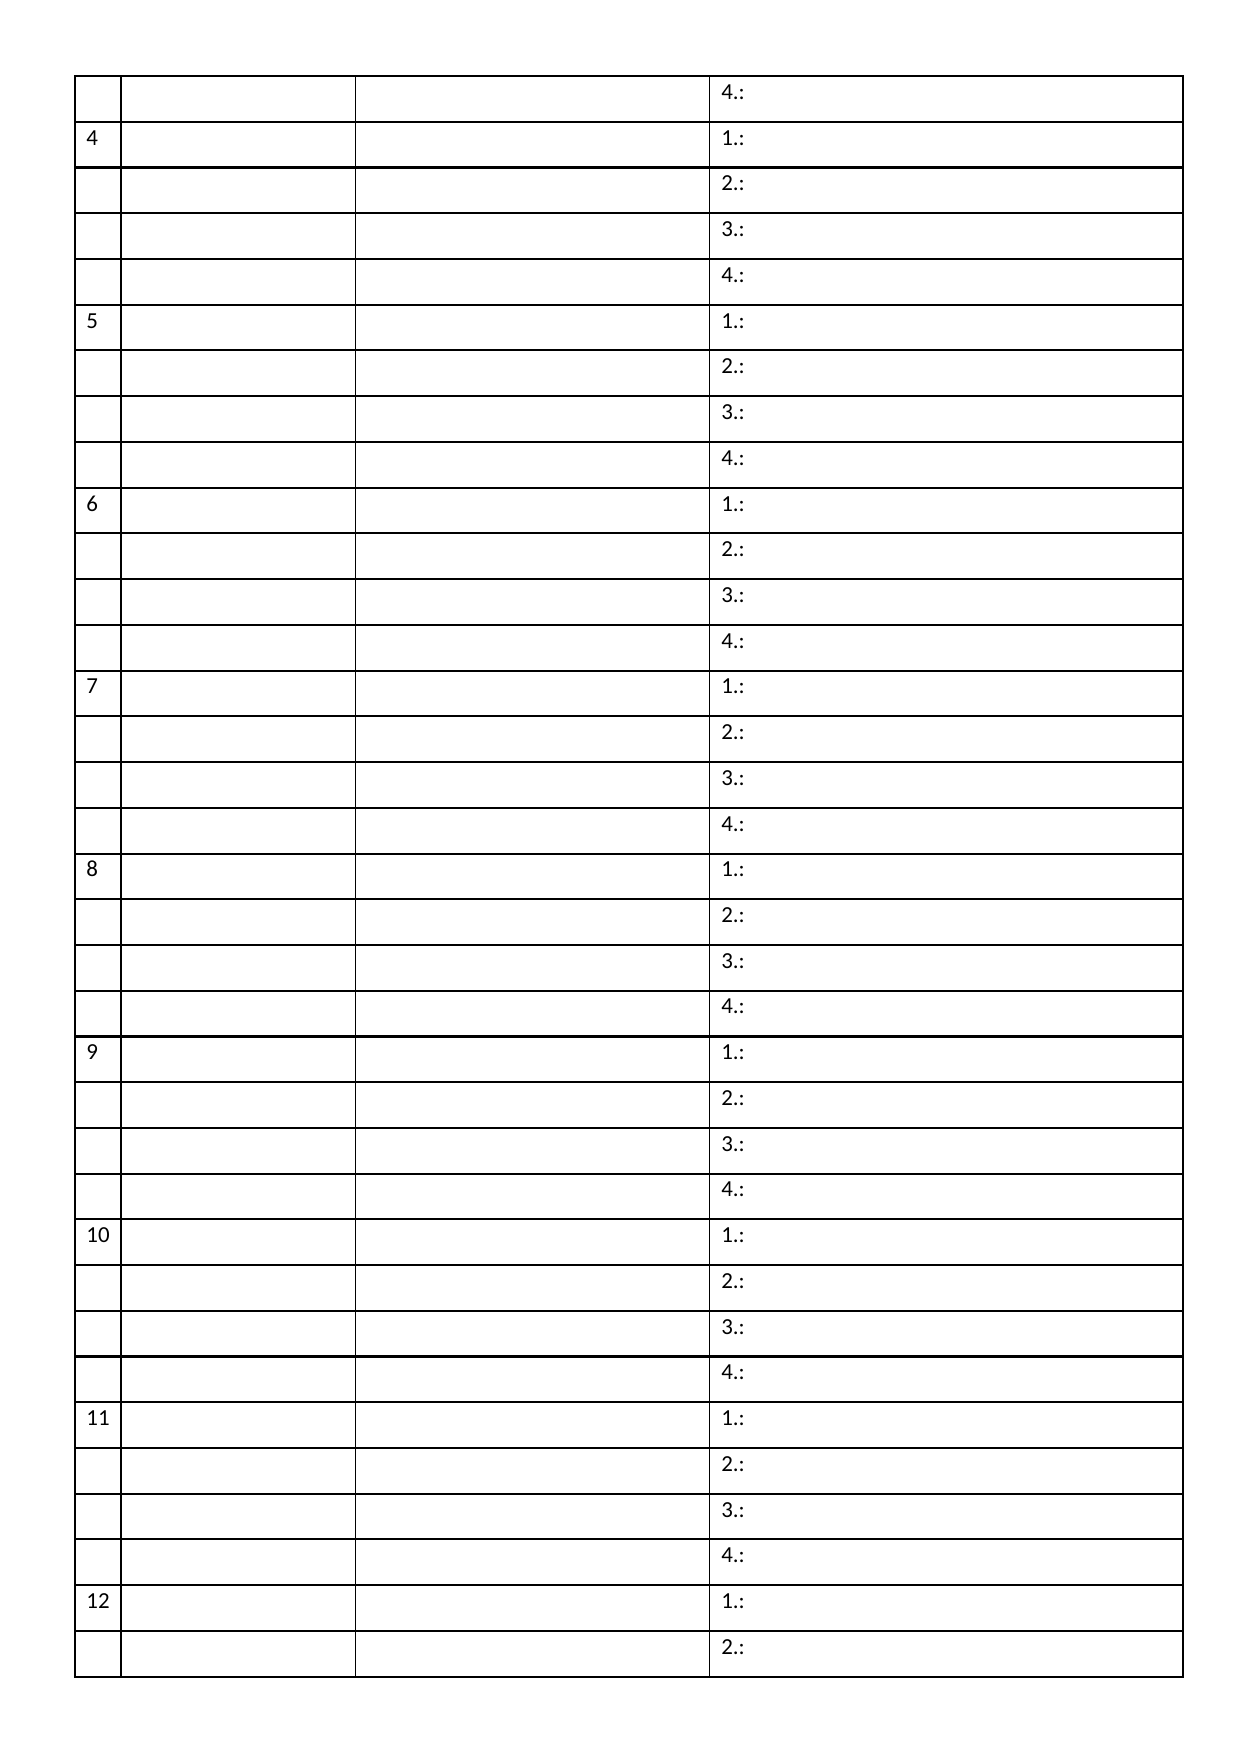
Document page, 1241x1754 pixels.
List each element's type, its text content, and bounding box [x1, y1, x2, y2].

table_cell [122, 123, 355, 166]
table_cell 10 [76, 1220, 120, 1264]
table_cell 4.: [710, 1540, 1182, 1584]
table_cell [76, 351, 120, 395]
table_cell 4.: [710, 1358, 1182, 1401]
table_cell [356, 1083, 709, 1127]
table_cell [122, 1220, 355, 1264]
table_cell 4.: [710, 1175, 1182, 1218]
table_cell [122, 580, 355, 624]
table_cell [356, 1175, 709, 1218]
table_cell [122, 489, 355, 532]
table_cell [122, 1312, 355, 1355]
table_cell [76, 1540, 120, 1584]
table_cell [76, 443, 120, 487]
table_cell [356, 809, 709, 852]
table_cell [356, 351, 709, 395]
table_cell [122, 809, 355, 852]
table_cell 8 [76, 855, 120, 898]
table_cell [122, 946, 355, 989]
table_cell [122, 1129, 355, 1172]
table_cell 9 [76, 1038, 120, 1081]
table_cell [76, 169, 120, 212]
table_cell [356, 1266, 709, 1310]
table_cell [122, 763, 355, 807]
table_cell [76, 1083, 120, 1127]
table_cell 2.: [710, 1449, 1182, 1493]
table_cell 2.: [710, 1266, 1182, 1310]
table_cell [76, 534, 120, 578]
table_cell 1.: [710, 123, 1182, 166]
table_cell [356, 443, 709, 487]
table_cell [76, 1129, 120, 1172]
table_cell [356, 900, 709, 944]
table_cell [356, 855, 709, 898]
table_cell 1.: [710, 1403, 1182, 1447]
table_cell [122, 900, 355, 944]
table_cell [356, 1495, 709, 1538]
table_cell 1.: [710, 855, 1182, 898]
table_cell [122, 1083, 355, 1127]
table_cell [356, 1312, 709, 1355]
table_cell [122, 1586, 355, 1630]
table_cell [76, 1175, 120, 1218]
table_cell 4.: [710, 77, 1182, 121]
table_cell 4.: [710, 992, 1182, 1035]
table_cell [356, 992, 709, 1035]
table_cell [122, 855, 355, 898]
table_cell [76, 992, 120, 1035]
table_cell [76, 580, 120, 624]
table_cell 7 [76, 672, 120, 715]
table_cell 4.: [710, 260, 1182, 304]
table_cell 11 [76, 1403, 120, 1447]
table_cell 1.: [710, 1220, 1182, 1264]
table_cell [76, 214, 120, 258]
table_cell [122, 260, 355, 304]
table_cell 4.: [710, 443, 1182, 487]
table_cell [122, 169, 355, 212]
table_cell [356, 1038, 709, 1081]
table_cell [356, 123, 709, 166]
table_cell [122, 1495, 355, 1538]
table_cell [122, 717, 355, 761]
table_cell [76, 900, 120, 944]
table_cell 3.: [710, 397, 1182, 441]
table_cell 1.: [710, 672, 1182, 715]
table_cell [356, 169, 709, 212]
table_cell 1.: [710, 1586, 1182, 1630]
table_cell [122, 214, 355, 258]
table_cell [122, 534, 355, 578]
table_cell [76, 626, 120, 669]
table_cell [122, 443, 355, 487]
table_cell [356, 717, 709, 761]
table_cell [356, 763, 709, 807]
table_cell [76, 1312, 120, 1355]
table_cell [122, 672, 355, 715]
table_cell [122, 306, 355, 349]
table_cell [76, 946, 120, 989]
table_cell 2.: [710, 1632, 1182, 1676]
table_cell 2.: [710, 534, 1182, 578]
table_cell [122, 1540, 355, 1584]
table_cell [356, 1220, 709, 1264]
table_cell [356, 489, 709, 532]
table_cell [76, 1449, 120, 1493]
table_cell [356, 1449, 709, 1493]
table_cell 4 [76, 123, 120, 166]
table_cell [76, 397, 120, 441]
table_cell [122, 1266, 355, 1310]
table_cell [76, 1358, 120, 1401]
table_cell [356, 306, 709, 349]
table_cell 2.: [710, 900, 1182, 944]
table_cell 3.: [710, 580, 1182, 624]
table_cell [356, 534, 709, 578]
table_cell [356, 1632, 709, 1676]
table_cell 6 [76, 489, 120, 532]
table_cell [76, 1266, 120, 1310]
table_cell [356, 1358, 709, 1401]
table_cell [356, 214, 709, 258]
table_cell 1.: [710, 1038, 1182, 1081]
table_cell 3.: [710, 1312, 1182, 1355]
table_cell [76, 717, 120, 761]
table_cell 1.: [710, 306, 1182, 349]
table_cell [356, 946, 709, 989]
table_cell [76, 809, 120, 852]
table_cell [122, 992, 355, 1035]
table_cell 2.: [710, 351, 1182, 395]
table_cell [122, 77, 355, 121]
table_cell [122, 1403, 355, 1447]
table_cell 3.: [710, 763, 1182, 807]
table_cell [356, 580, 709, 624]
table_cell 5 [76, 306, 120, 349]
table_cell [76, 1495, 120, 1538]
table_cell [122, 1358, 355, 1401]
table_cell 2.: [710, 1083, 1182, 1127]
table_cell 4.: [710, 809, 1182, 852]
table_cell 3.: [710, 1495, 1182, 1538]
table_cell [356, 626, 709, 669]
table_cell [122, 351, 355, 395]
table_cell [76, 260, 120, 304]
table_cell [122, 1175, 355, 1218]
table_cell [356, 672, 709, 715]
table_cell 3.: [710, 214, 1182, 258]
table_cell 2.: [710, 717, 1182, 761]
table_cell [76, 1632, 120, 1676]
table_cell 1.: [710, 489, 1182, 532]
table_cell [356, 260, 709, 304]
table_cell [356, 1540, 709, 1584]
table_cell [122, 1449, 355, 1493]
table_cell [122, 1038, 355, 1081]
table_cell [122, 626, 355, 669]
table_cell [356, 397, 709, 441]
table_cell 3.: [710, 946, 1182, 989]
table_cell [76, 77, 120, 121]
table_cell [122, 1632, 355, 1676]
table_cell 4.: [710, 626, 1182, 669]
table_cell 3.: [710, 1129, 1182, 1172]
table_cell [356, 1403, 709, 1447]
table_cell [76, 763, 120, 807]
table_cell [356, 77, 709, 121]
table_cell 2.: [710, 169, 1182, 212]
table_cell [356, 1586, 709, 1630]
table_cell 12 [76, 1586, 120, 1630]
table_cell [122, 397, 355, 441]
table_cell [356, 1129, 709, 1172]
